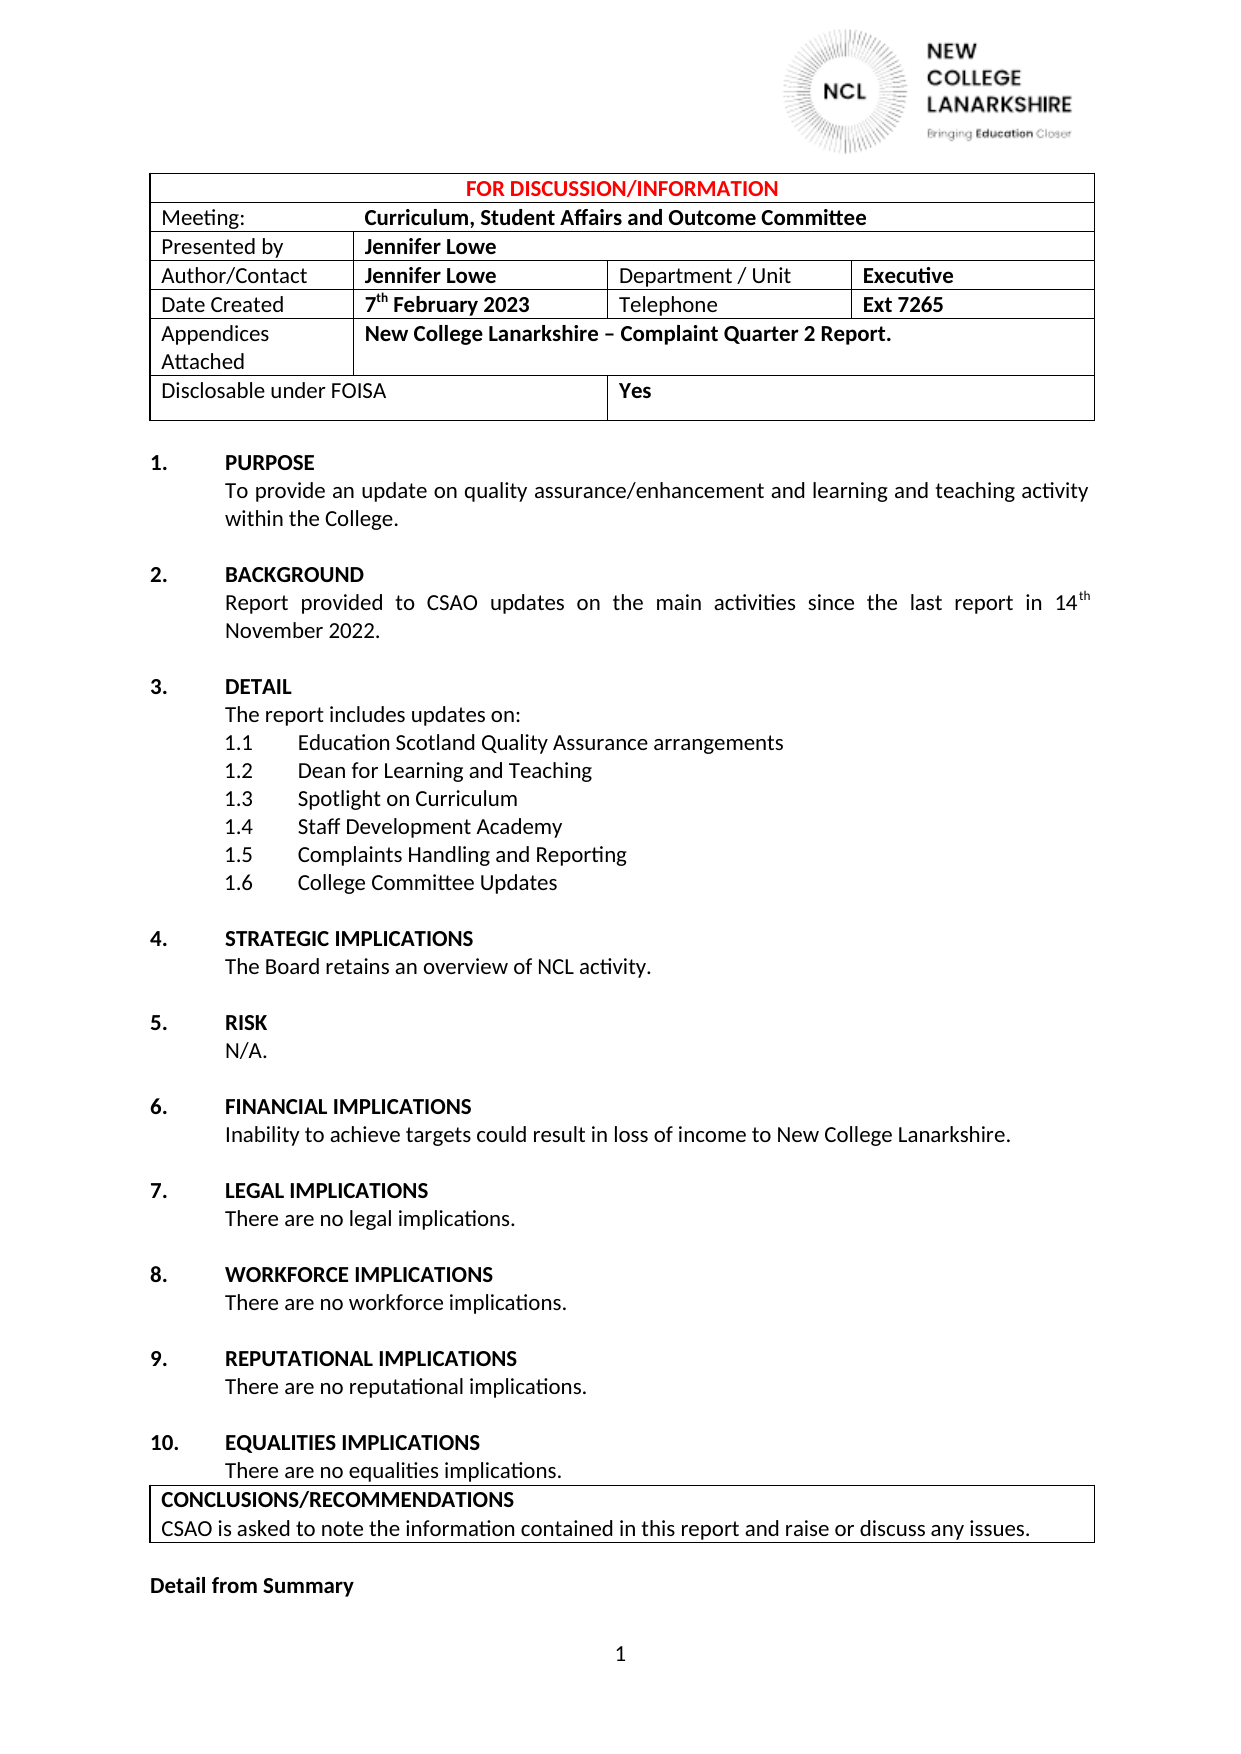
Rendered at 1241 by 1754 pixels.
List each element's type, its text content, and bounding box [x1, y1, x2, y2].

list FINANCIAL IMPLICATIONS [150, 1092, 1050, 1120]
text N/A. [225, 1036, 1090, 1064]
list Staff Development Academy [224, 812, 1090, 840]
list Spotlight on Curriculum [224, 784, 1090, 812]
text Detail from Summary [150, 1571, 1090, 1599]
table_cell Ext 7265 [852, 290, 1094, 318]
list PURPOSE [150, 448, 1090, 476]
list BACKGROUND [150, 560, 1090, 588]
text There are no legal implications. [150, 1204, 1050, 1232]
table_cell Telephone [608, 290, 851, 318]
table_cell Jennifer Lowe [354, 261, 607, 289]
table_cell Date Created [151, 290, 353, 318]
list DETAIL [150, 672, 1090, 700]
table_cell Appendices Attached [151, 319, 353, 375]
list REPUTATIONAL IMPLICATIONS [150, 1344, 1090, 1372]
table_cell New College Lanarkshire – Complaint Quarter 2 Report. [354, 319, 1094, 375]
table_cell Yes [608, 376, 1094, 420]
text The report includes updates on: [225, 700, 1090, 728]
text There are no workforce implications. [225, 1288, 1090, 1316]
list College Committee Updates [224, 868, 1090, 896]
text Report provided to CSAO updates on the main activities since the last report in 14th November 2022. [225, 588, 1090, 644]
text To provide an update on quality assurance/enhancement and learning and teaching activity within the College. [225, 476, 1090, 532]
text Inability to achieve targets could result in loss of income to New College Lanarkshire. [150, 1120, 1050, 1176]
table_cell Presented by [151, 232, 353, 260]
list EQUALITIES IMPLICATIONS [150, 1428, 1090, 1457]
table_cell Executive [852, 261, 1094, 289]
text There are no reputational implications. [150, 1372, 1090, 1401]
table_cell Meeting: Curriculum, Student Affairs and Outcome Committee [151, 203, 1094, 231]
table_cell Jennifer Lowe [354, 232, 1094, 260]
table_cell Author/Contact [151, 261, 353, 289]
picture [765, 11, 1091, 173]
list Education Scotland Quality Assurance arrangements [224, 728, 1090, 756]
list RISK [150, 1008, 1090, 1036]
text The Board retains an overview of NCL activity. [225, 952, 1090, 980]
table_cell Department / Unit [608, 261, 851, 289]
table_header FOR DISCUSSION/INFORMATION [151, 174, 1094, 202]
list LEGAL IMPLICATIONS [150, 1176, 1050, 1204]
list Complaints Handling and Reporting [224, 840, 1090, 868]
text There are no equalities implications. [150, 1457, 1090, 1484]
list STRATEGIC IMPLICATIONS [150, 924, 1090, 952]
table_header CONCLUSIONS/RECOMMENDATIONS CSAO is asked to note the information contained in this report and raise or discuss any issues. [151, 1486, 1094, 1542]
table_cell 7th February 2023 [354, 290, 607, 318]
list Dean for Learning and Teaching [224, 756, 1090, 784]
list WORKFORCE IMPLICATIONS [150, 1260, 1090, 1288]
table_cell Disclosable under FOISA [151, 376, 607, 420]
